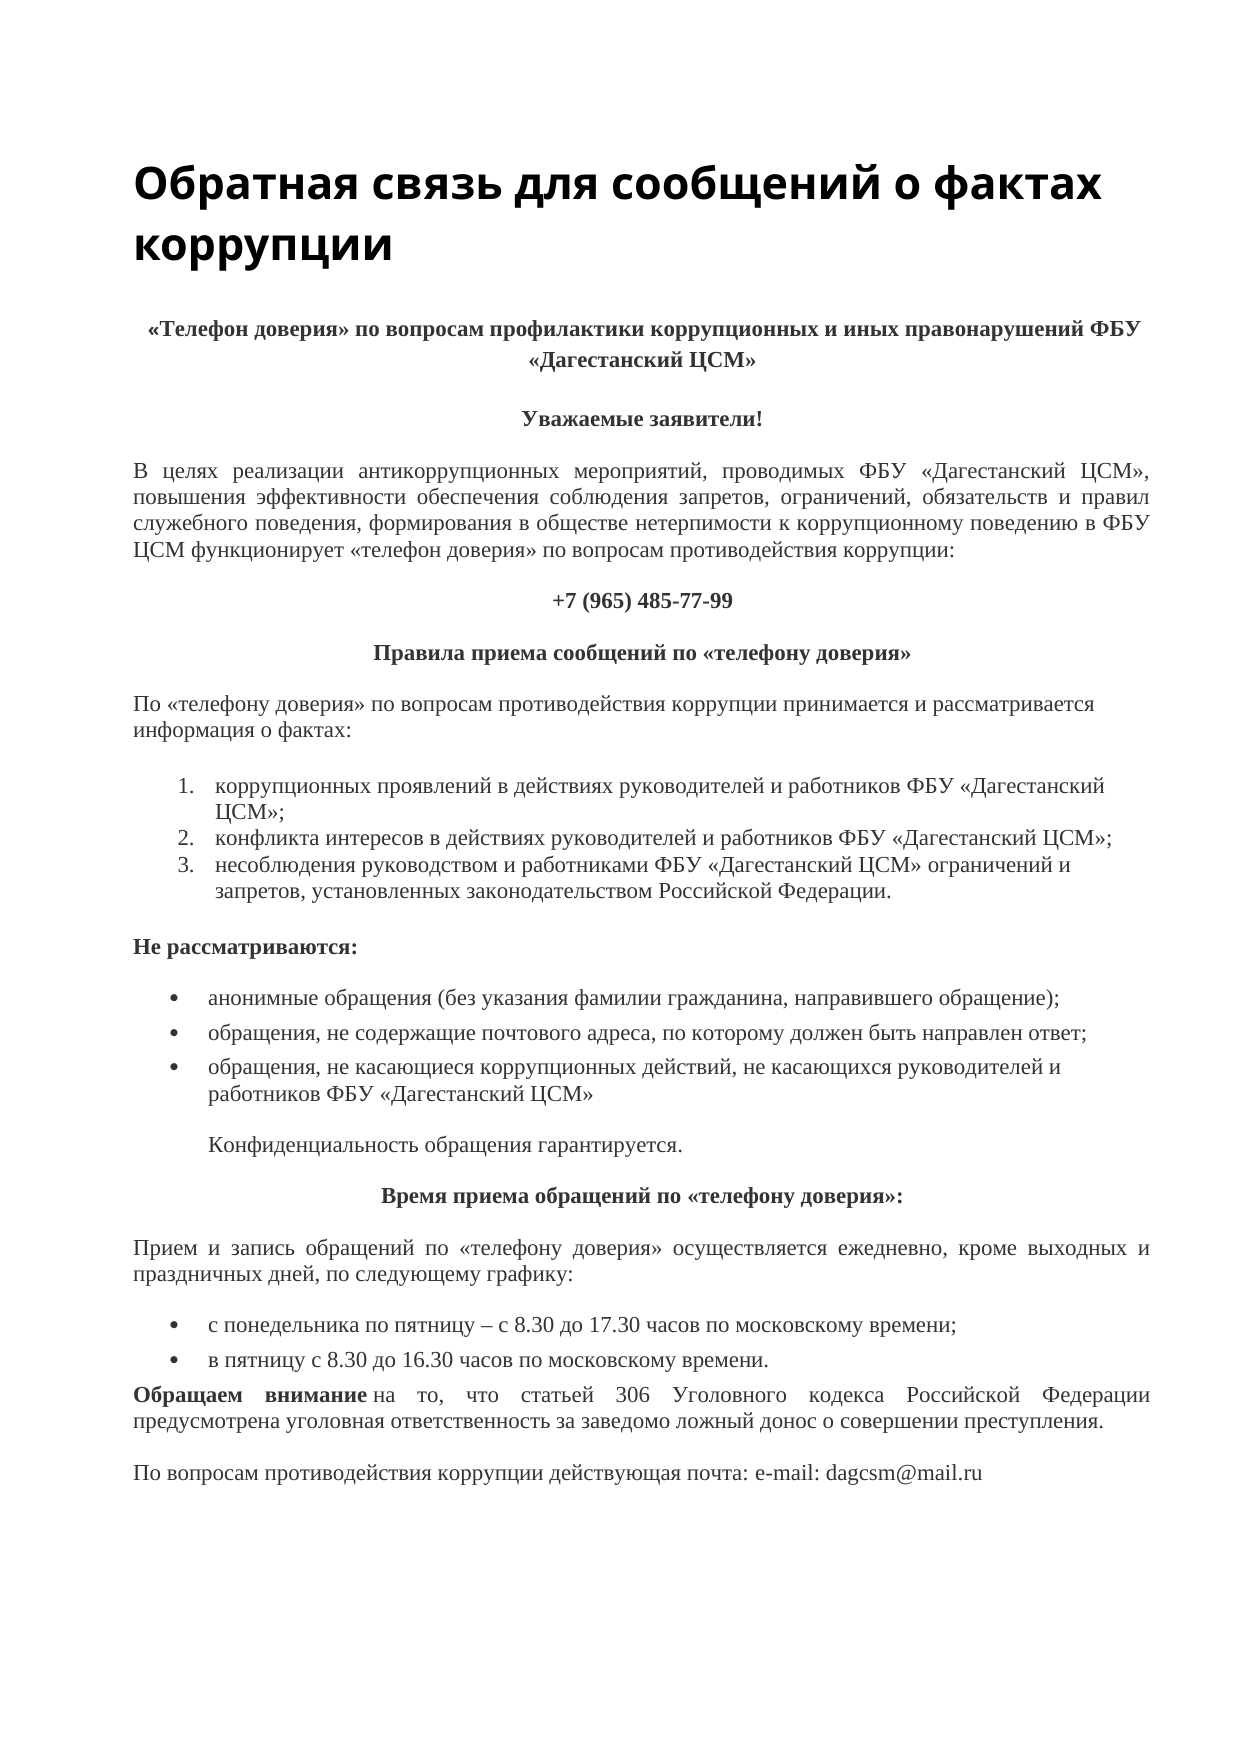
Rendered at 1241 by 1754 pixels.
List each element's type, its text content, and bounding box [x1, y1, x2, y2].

text Конфиденциальность обращения гарантируется. [208, 1131, 1152, 1157]
list в пятницу с 8.30 до 16.30 часов по московскому времени. [170, 1346, 1152, 1373]
text По «телефону доверия» по вопросам противодействия коррупции принимается и рассматривается информация о фактах: [133, 690, 1152, 743]
text В целях реализации антикоррупционных мероприятий, проводимых ФБУ «Дагестанский ЦСМ», повышения эффективности обеспечения соблюдения запретов, ограничений, обязательств и правил служебного поведения, формирования в обществе нетерпимости к коррупционному поведению в ФБУ ЦСМ функционирует «телефон доверия» по вопросам противодействия коррупции: [133, 457, 1152, 562]
list анонимные обращения (без указания фамилии гражданина, направившего обращение); [170, 984, 1152, 1010]
text Не рассматриваются: [133, 933, 1152, 959]
list конфликта интересов в действиях руководителей и работников ФБУ «Дагестанский ЦСМ»; [177, 824, 1152, 851]
list обращения, не касающиеся коррупционных действий, не касающихся руководителей и работников ФБУ «Дагестанский ЦСМ» [170, 1053, 1152, 1106]
list с понедельника по пятницу – с 8.30 до 17.30 часов по московскому времени; [170, 1312, 1152, 1338]
subtitle «Телефон доверия» по вопросам профилактики коррупционных и иных правонарушений ФБУ «Дагестанский ЦСМ» [133, 315, 1152, 372]
text Обращаем внимание на то, что статьей 306 Уголовного кодекса Российской Федерации предусмотрена уголовная ответственность за заведомо ложный донос о совершении преступления. [133, 1381, 1152, 1434]
subtitle Обратная связь для сообщений о фактах коррупции [133, 118, 1152, 274]
text Уважаемые заявители! [133, 405, 1152, 432]
text Правила приема сообщений по «телефону доверия» [133, 638, 1152, 665]
text По вопросам противодействия коррупции действующая почта: e-mail: dagcsm@mail.ru [133, 1459, 1152, 1485]
text Прием и запись обращений по «телефону доверия» осуществляется ежедневно, кроме выходных и праздничных дней, по следующему графику: [133, 1234, 1152, 1287]
list обращения, не содержащие почтового адреса, по которому должен быть направлен ответ; [170, 1019, 1152, 1045]
list коррупционных проявлений в действиях руководителей и работников ФБУ «Дагестанский ЦСМ»; [177, 772, 1152, 824]
text +7 (965) 485-77-99 [133, 587, 1152, 613]
list несоблюдения руководством и работниками ФБУ «Дагестанский ЦСМ» ограничений и запретов, установленных законодательством Российской Федерации. [177, 851, 1152, 903]
text Время приема обращений по «телефону доверия»: [133, 1182, 1152, 1209]
